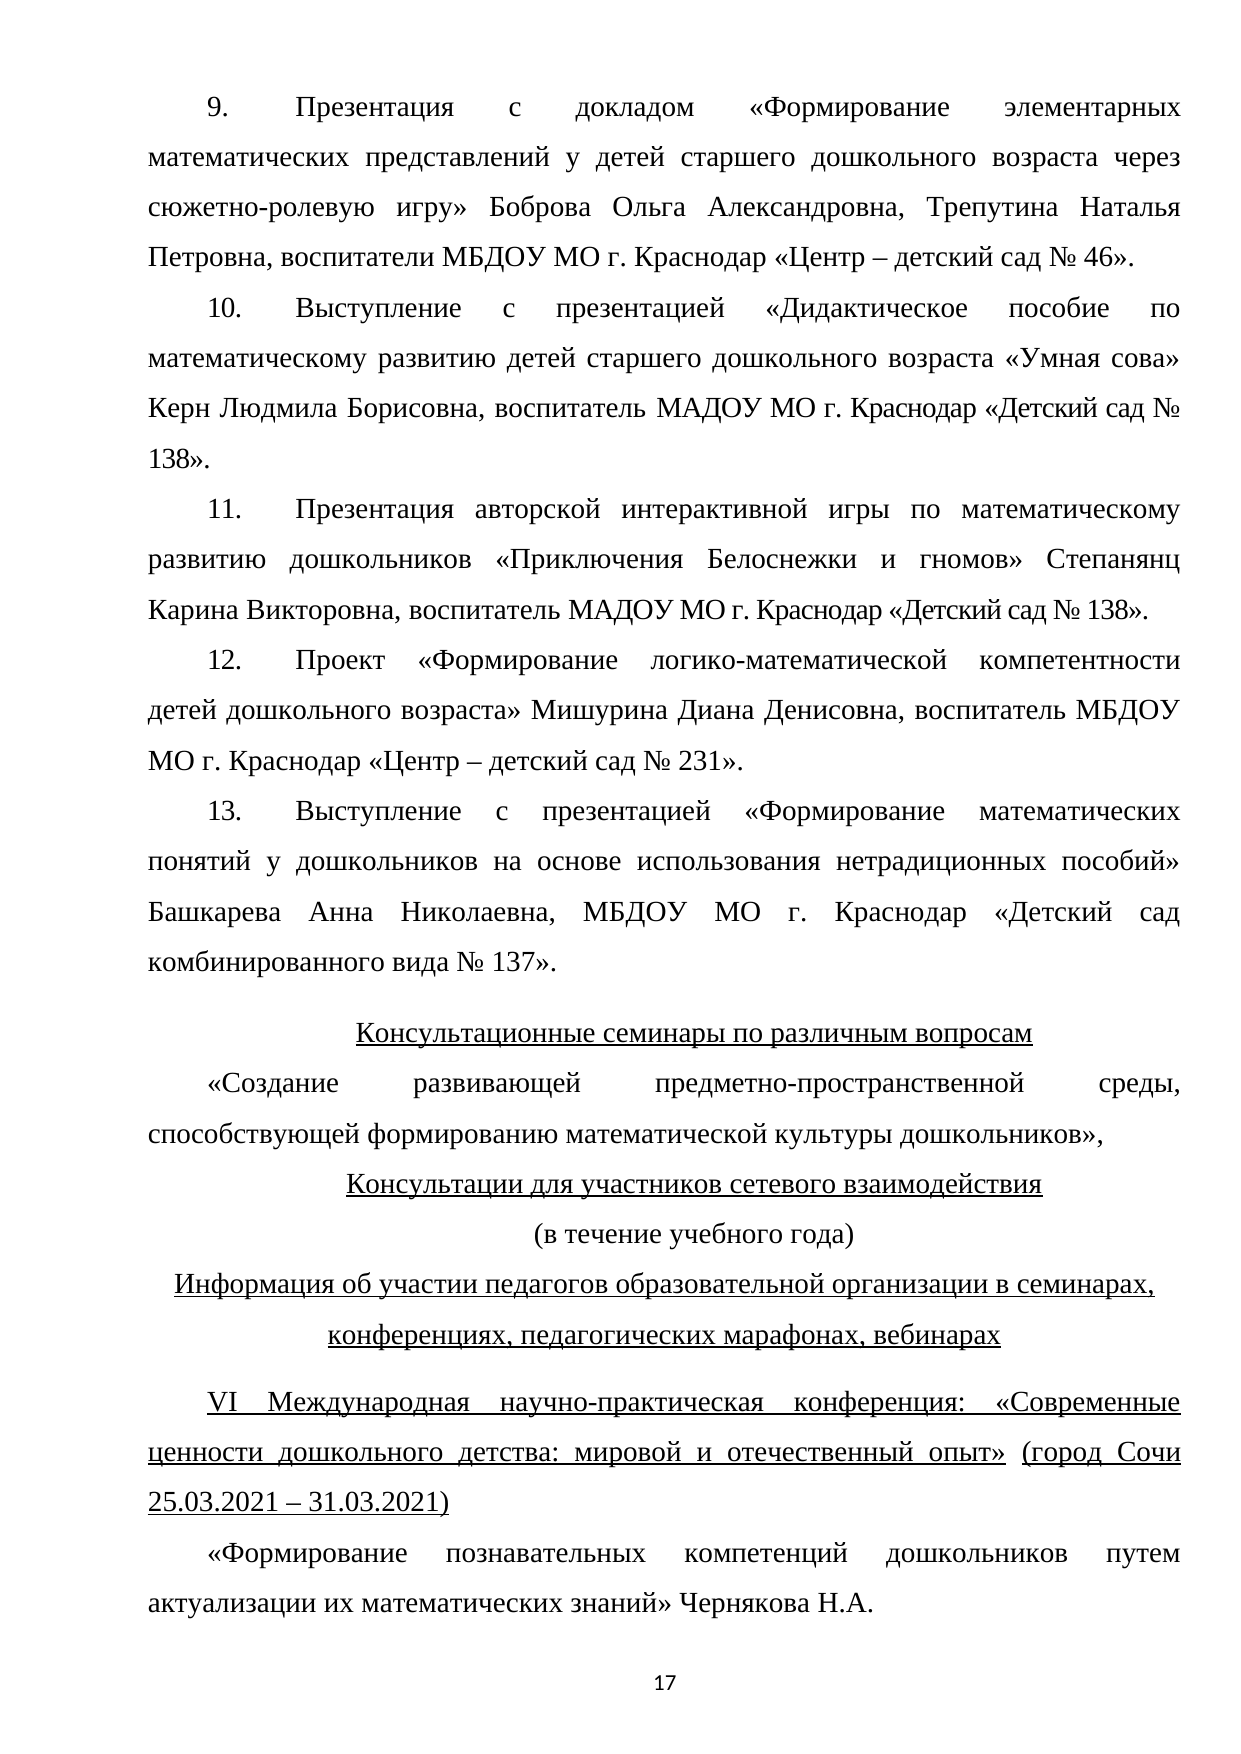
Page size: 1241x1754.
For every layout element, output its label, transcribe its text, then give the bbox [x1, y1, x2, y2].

list Выступление с презентацией «Дидактическое пособие по математическому развитию детей старшего дошкольного возраста «Умная сова» Керн Людмила Борисовна, воспитатель МАДОУ МО г. Краснодар «Детский сад № 138». [148, 290, 1181, 474]
list Презентация с докладом «Формирование элементарных математических представлений у детей старшего дошкольного возраста через сюжетно-ролевую игру» Боброва Ольга Александровна, Трепутина Наталья Петровна, воспитатели МБДОУ МО г. Краснодар «Центр – детский сад № 46». [148, 89, 1181, 273]
text VI Международная научно-практическая конференция: «Современные ценности дошкольного детства: мировой и отечественный опыт» (город Сочи 25.03.2021 – 31.03.2021) [148, 1384, 1181, 1518]
list Проект «Формирование логико-математической компетентности детей дошкольного возраста» Мишурина Диана Денисовна, воспитатель МБДОУ МО г. Краснодар «Центр – детский сад № 231». [148, 642, 1181, 776]
list Презентация авторской интерактивной игры по математическому развитию дошкольников «Приключения Белоснежки и гномов» Степанянц Карина Викторовна, воспитатель МАДОУ МО г. Краснодар «Детский сад № 138». [148, 491, 1181, 625]
text «Создание развивающей предметно-пространственной среды, способствующей формированию математической культуры дошкольников», [148, 1065, 1181, 1149]
text Консультации для участников сетевого взаимодействия [148, 1166, 1181, 1199]
text Информация об участии педагогов образовательной организации в семинарах, конференциях, педагогических марафонах, вебинарах [148, 1267, 1181, 1351]
text Консультационные семинары по различным вопросам [148, 1015, 1181, 1049]
text «Формирование познавательных компетенций дошкольников путем актуализации их математических знаний» Чернякова Н.А. [148, 1535, 1181, 1619]
text (в течение учебного года) [148, 1216, 1181, 1250]
list Выступление с презентацией «Формирование математических понятий у дошкольников на основе использования нетрадиционных пособий» Башкарева Анна Николаевна, МБДОУ МО г. Краснодар «Детский сад комбинированного вида № 137». [148, 793, 1181, 977]
